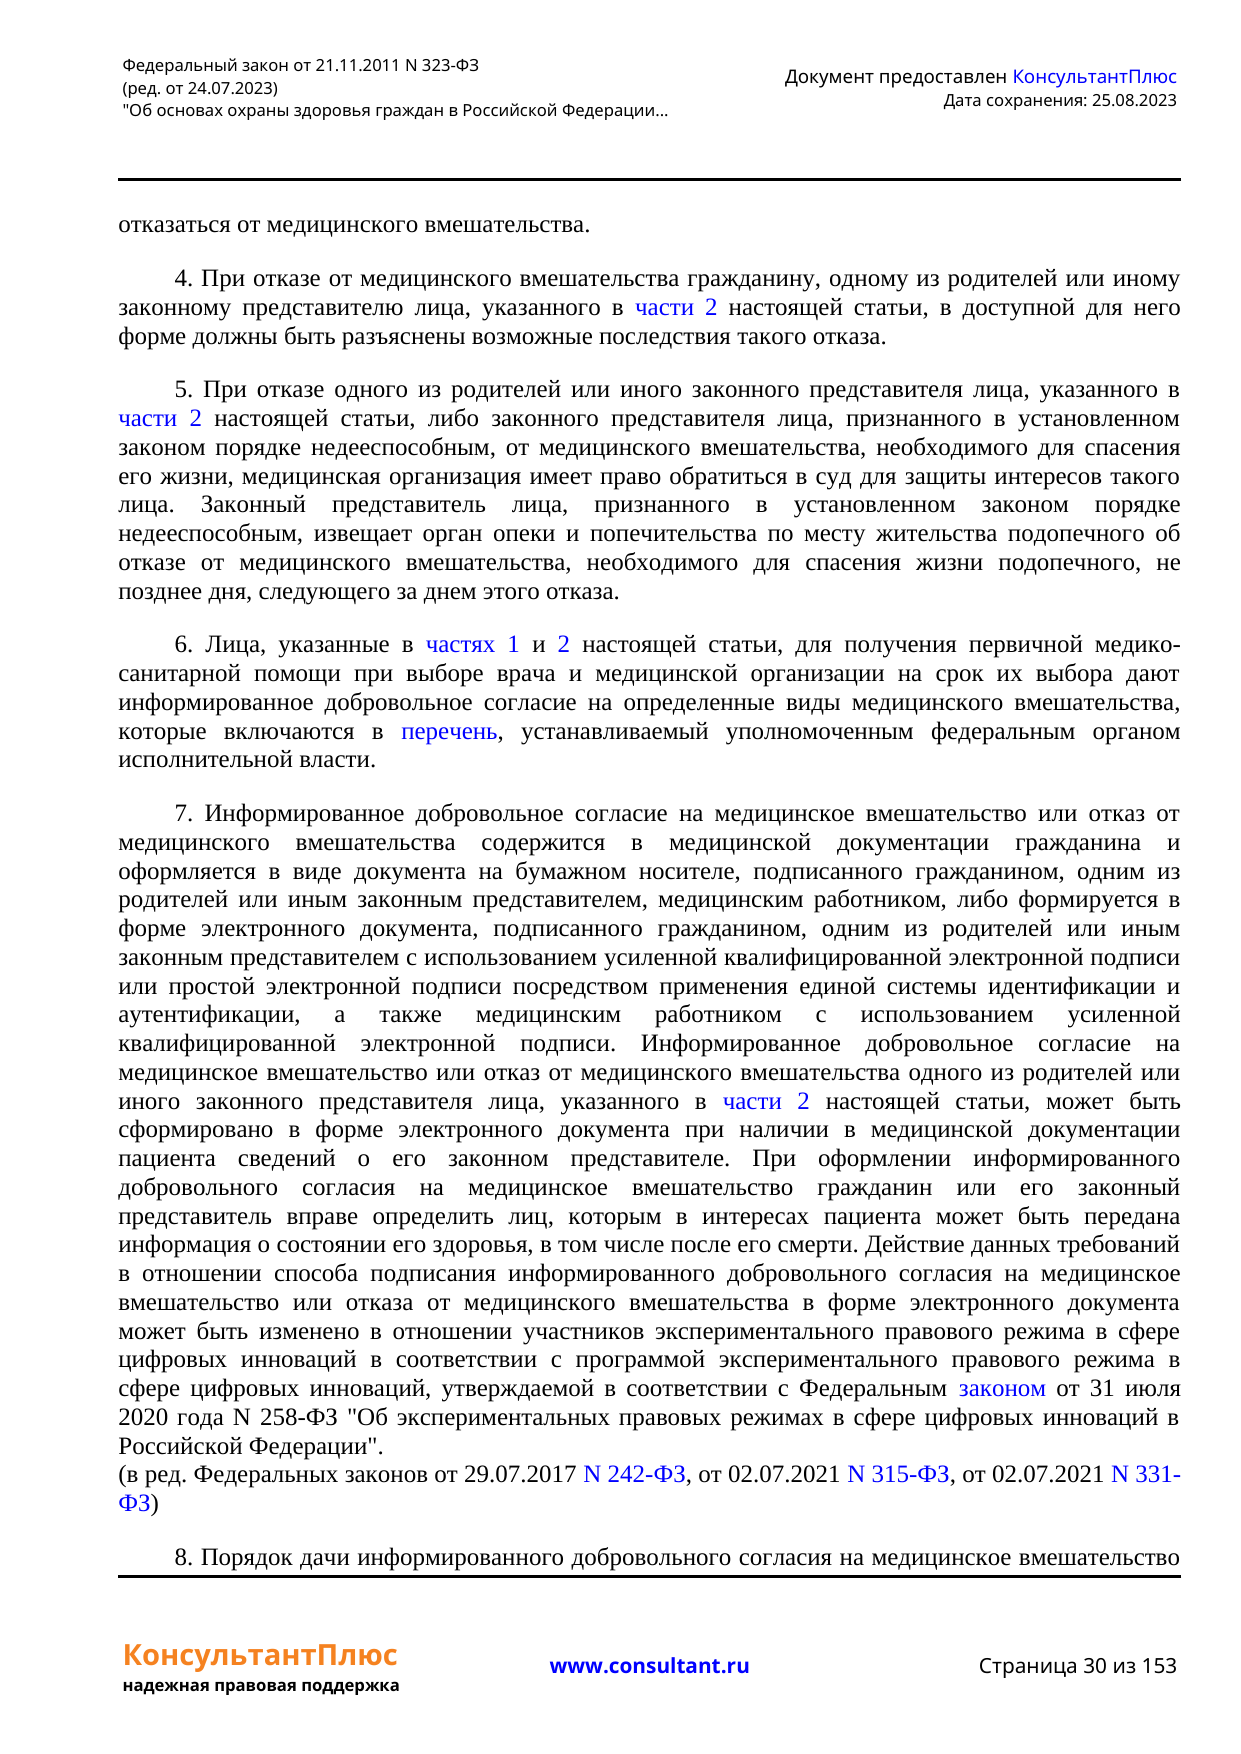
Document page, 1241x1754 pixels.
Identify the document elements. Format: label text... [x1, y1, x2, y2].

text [118, 1542, 1181, 1571]
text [118, 209, 1181, 238]
text 4. При отказе от медицинского вмешательства гражданину, одному из родителей или иному законному представителю лица, указанного в части 2 настоящей статьи, в доступной для него форме должны быть разъяснены возможные последствия такого отказа. [118, 263, 1181, 349]
text 7. Информированное добровольное согласие на медицинское вмешательство или отказ от медицинского вмешательства содержится в медицинской документации гражданина и оформляется в виде документа на бумажном носителе, подписанного гражданином, одним из родителей или иным законным представителем, медицинским работником, либо формируется в форме электронного документа, подписанного гражданином, одним из родителей или иным законным представителем с использованием усиленной квалифицированной электронной подписи или простой электронной подписи посредством применения единой системы идентификации и аутентификации, а также медицинским работником с использованием усиленной квалифицированной электронной подписи. Информированное добровольное согласие на медицинское вмешательство или отказ от медицинского вмешательства одного из родителей или иного законного представителя лица, указанного в части 2 настоящей статьи, может быть сформировано в форме электронного документа при наличии в медицинской документации пациента сведений о его законном представителе. При оформлении информированного добровольного согласия на медицинское вмешательство гражданин или его законный представитель вправе определить лиц, которым в интересах пациента может быть передана информация о состоянии его здоровья, в том числе после его смерти. Действие данных требований в отношении способа подписания информированного добровольного согласия на медицинское вмешательство или отказа от медицинского вмешательства в форме электронного документа может быть изменено в отношении участников экспериментального правового режима в сфере цифровых инноваций в соответствии с программой экспериментального правового режима в сфере цифровых инноваций, утверждаемой в соответствии с Федеральным законом от 31 июля 2020 года N 258-ФЗ "Об экспериментальных правовых режимах в сфере цифровых инноваций в Российской Федерации". [118, 798, 1181, 1459]
text 5. При отказе одного из родителей или иного законного представителя лица, указанного в части 2 настоящей статьи, либо законного представителя лица, признанного в установленном законом порядке недееспособным, от медицинского вмешательства, необходимого для спасения его жизни, медицинская организация имеет право обратиться в суд для защиты интересов такого лица. Законный представитель лица, признанного в установленном законом порядке недееспособным, извещает орган опеки и попечительства по месту жительства подопечного об отказе от медицинского вмешательства, необходимого для спасения жизни подопечного, не позднее дня, следующего за днем этого отказа. [118, 374, 1181, 604]
text (в ред. Федеральных законов от 29.07.2017 N 242-ФЗ, от 02.07.2021 N 315-ФЗ, от 02.07.2021 N 331-ФЗ) [118, 1459, 1181, 1517]
text 6. Лица, указанные в частях 1 и 2 настоящей статьи, для получения первичной медико-санитарной помощи при выборе врача и медицинской организации на срок их выбора дают информированное добровольное согласие на определенные виды медицинского вмешательства, которые включаются в перечень, устанавливаемый уполномоченным федеральным органом исполнительной власти. [118, 629, 1181, 773]
